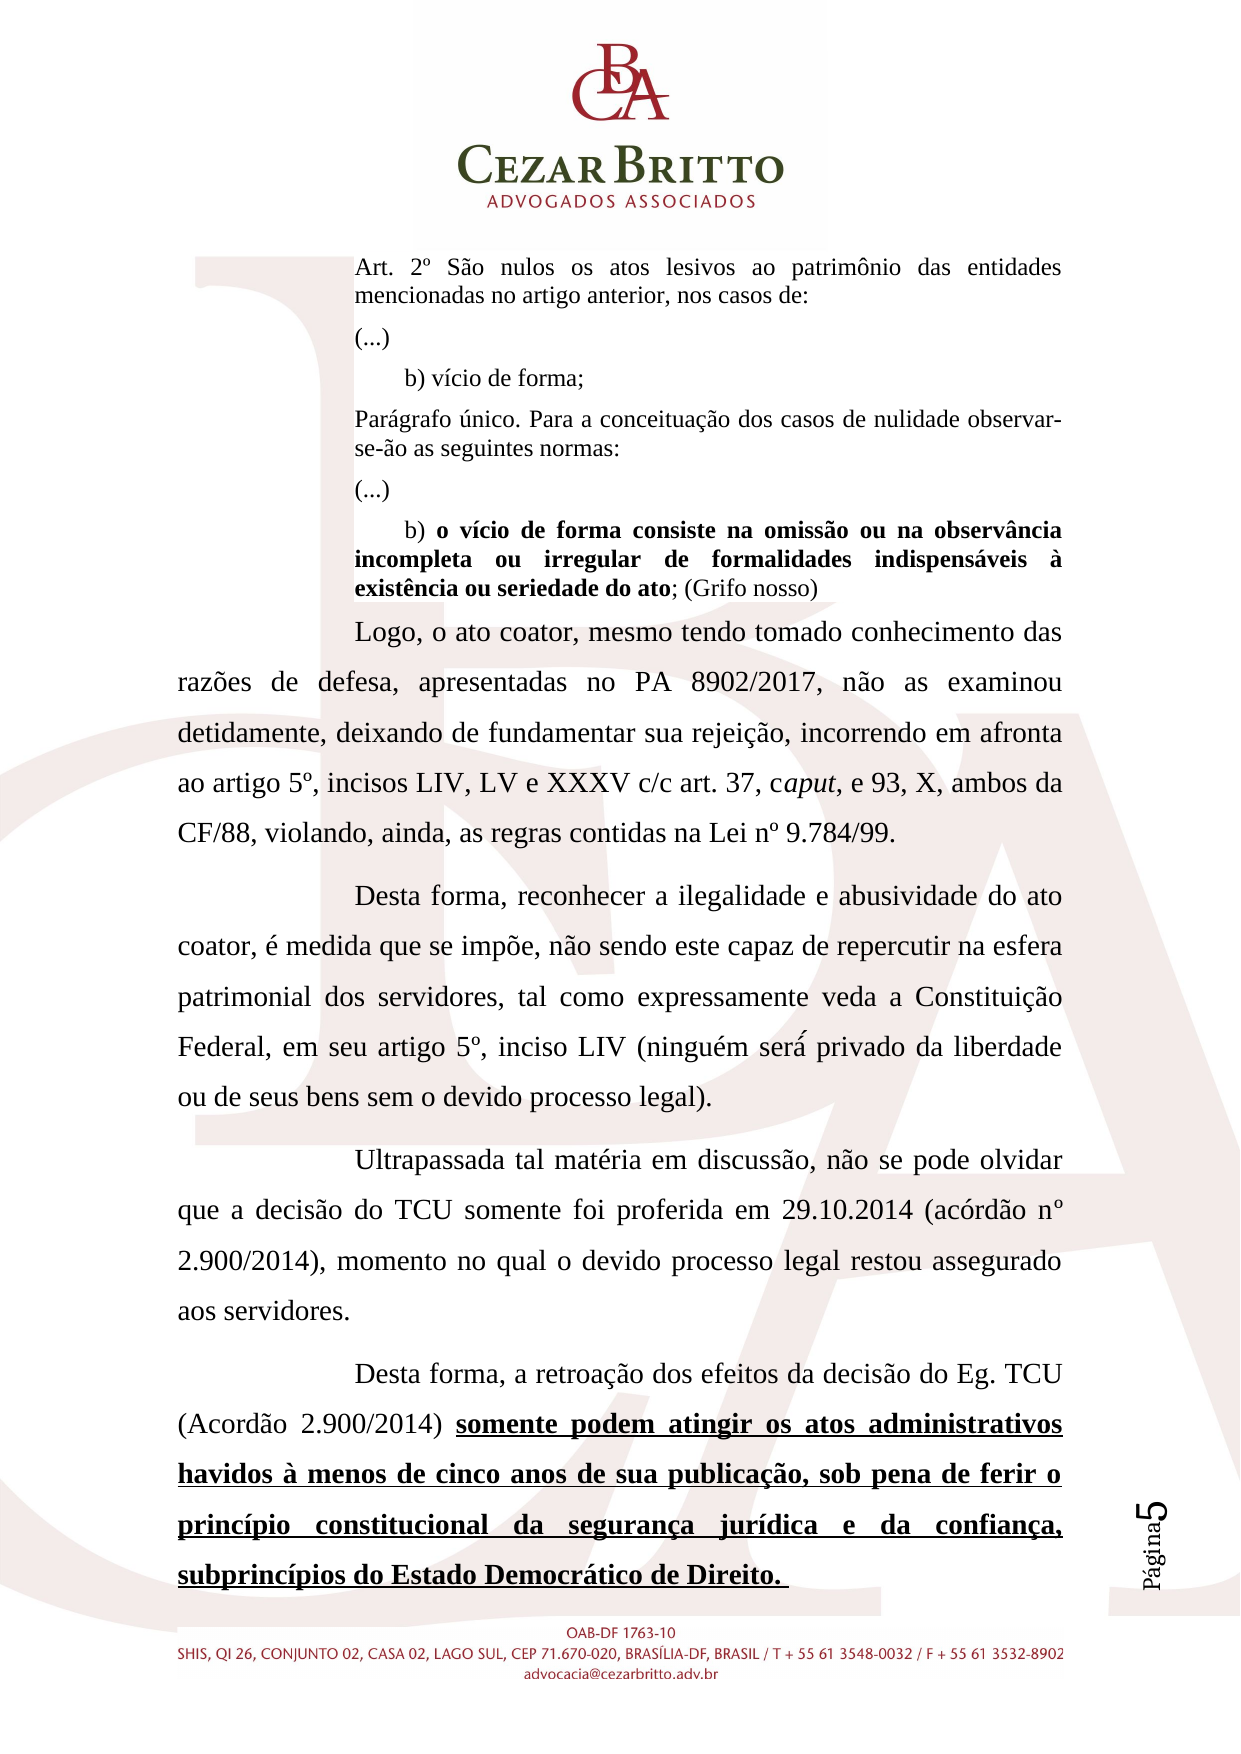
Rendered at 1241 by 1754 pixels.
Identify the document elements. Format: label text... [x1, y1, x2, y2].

text Desta forma, a retroação dos efeitos da decisão do Eg. TCU (Acordão 2.900/2014) somente podem atingir os atos administrativos havidos à menos de cinco anos de sua publicação, sob pena de ferir o princípio constitucional da segurança jurídica e da confiança, subprincípios do Estado Democrático de Direito. [177, 1356, 1063, 1536]
text Ultrapassada tal matéria em discussão, não se pode olvidar que a decisão do TCU somente foi proferida em 29.10.2014 (acórdão nº 2.900/2014), momento no qual o devido processo legal restou assegurado aos servidores. [177, 1142, 1063, 1327]
text Parágrafo único. Para a conceituação dos casos de nulidade observar-se-ão as seguintes normas: [354, 404, 1063, 462]
text Desta forma, a retroação dos efeitos da decisão do Eg. TCU (Acordão 2.900/2014) somente podem atingir os atos administrativos havidos à menos de cinco anos de sua publicação, sob pena de ferir o princípio constitucional da segurança jurídica e da confiança, subprincípios do Estado Democrático de Direito. [177, 1538, 1063, 1591]
text b) o vício de forma consiste na omissão ou na observância incompleta ou irregular de formalidades indispensáveis à existência ou seriedade do ato; (Grifo nosso) [354, 515, 1063, 602]
text (...) [354, 322, 1063, 350]
text Art. 2º São nulos os atos lesivos ao patrimônio das entidades mencionadas no artigo anterior, nos casos de: [354, 252, 1063, 309]
picture [0, 0, 1241, 1754]
text (...) [354, 474, 1063, 503]
text b) vício de forma; [354, 363, 1063, 392]
text Desta forma, reconhecer a ilegalidade e abusividade do ato coator, é medida que se impõe, não sendo este capaz de repercutir na esfera patrimonial dos servidores, tal como expressamente veda a Constituição Federal, em seu artigo 5º, inciso LIV (ninguém será́ privado da liberdade ou de seus bens sem o devido processo legal). [177, 878, 1063, 1113]
text Logo, o ato coator, mesmo tendo tomado conhecimento das razões de defesa, apresentadas no PA 8902/2017, não as examinou detidamente, deixando de fundamentar sua rejeição, incorrendo em afronta ao artigo 5º, incisos LIV, LV e XXXV c/c art. 37, caput, e 93, X, ambos da CF/88, violando, ainda, as regras contidas na Lei nº 9.784/99. [177, 614, 1063, 849]
